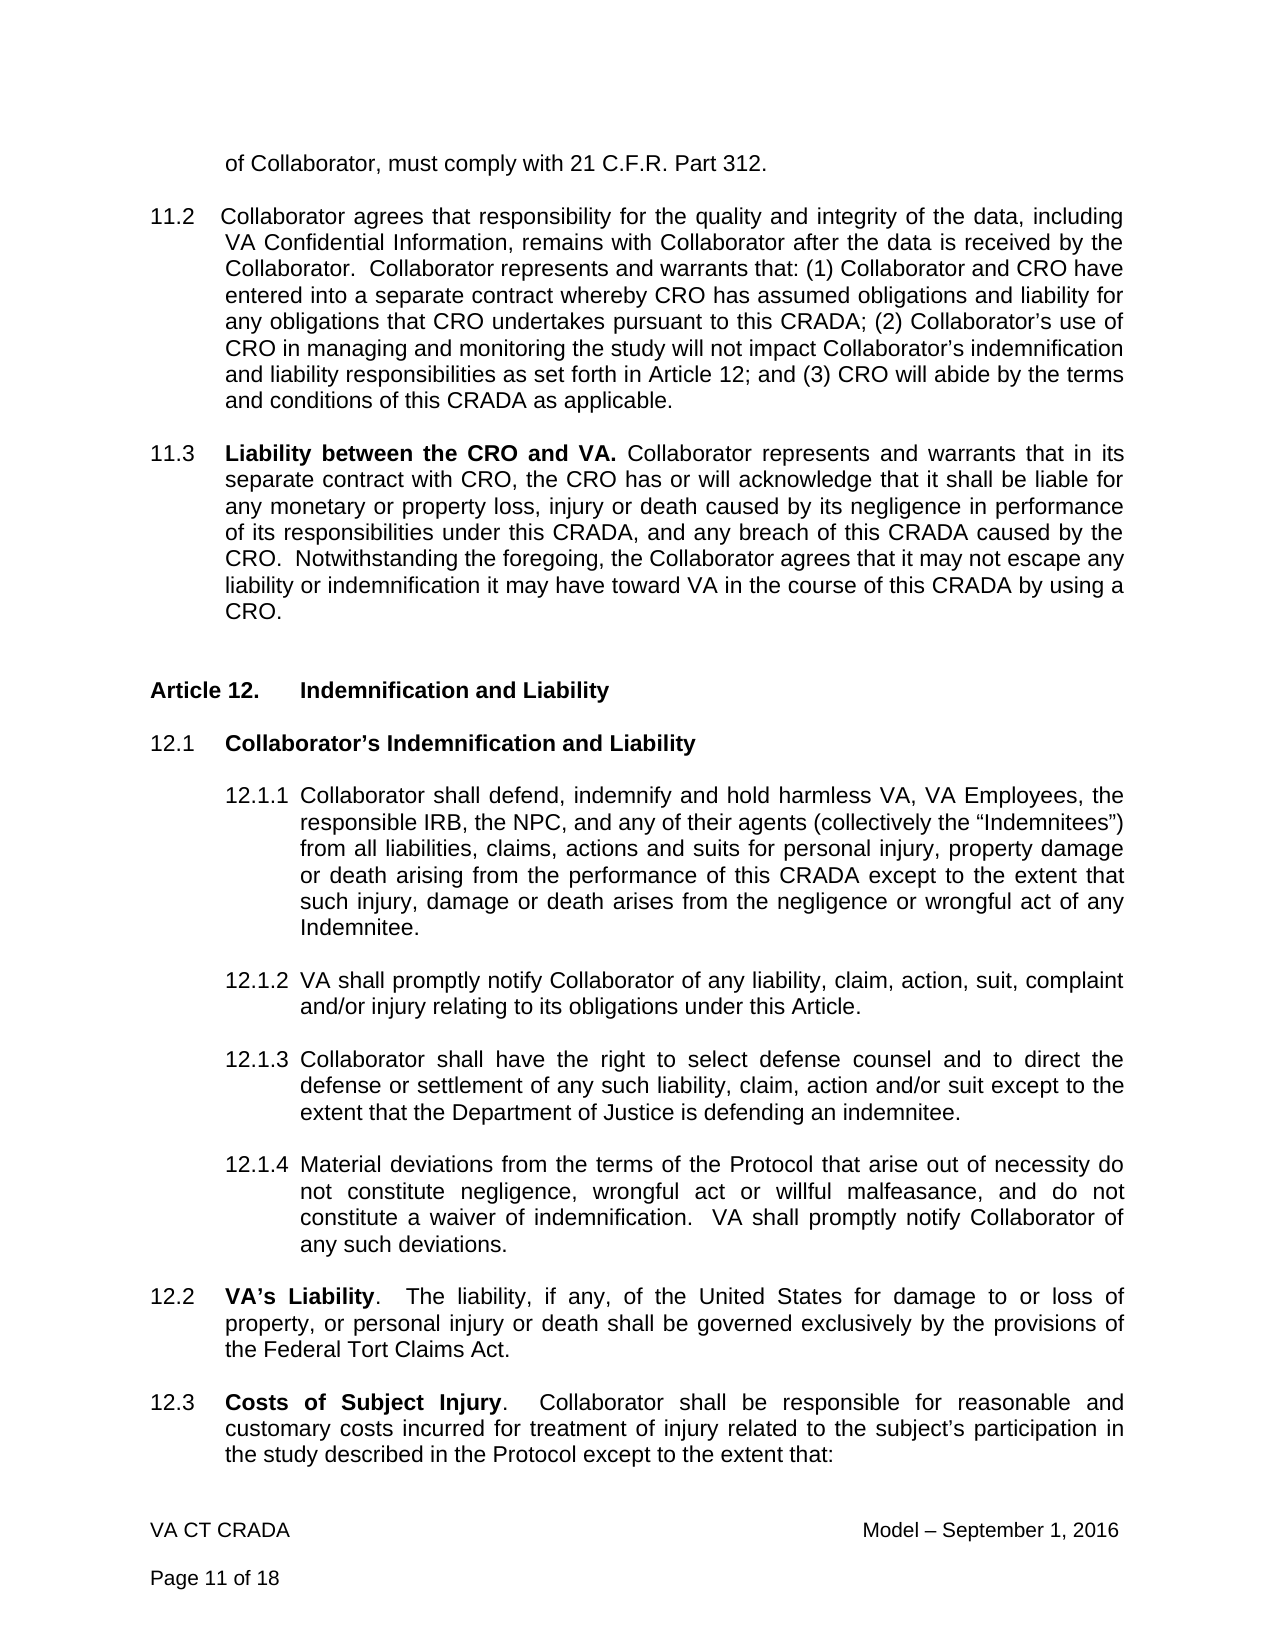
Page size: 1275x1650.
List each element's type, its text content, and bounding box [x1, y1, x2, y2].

text 12.1.1 Collaborator shall defend, indemnify and hold harmless VA, VA Employees, the responsible IRB, the NPC, and any of their agents (collectively the “Indemnitees”) from all liabilities, claims, actions and suits for personal injury, property damage or death arising from the performance of this CRADA except to the extent that such injury, damage or death arises from the negligence or wrongful act of any Indemnitee. [225, 782, 1125, 941]
text 12.1.3 Collaborator shall have the right to select defense counsel and to direct the defense or settlement of any such liability, claim, action and/or suit except to the extent that the Department of Justice is defending an indemnitee. [225, 1046, 1125, 1125]
text Article 12. Indemnification and Liability [150, 677, 1125, 703]
text 12.3 Costs of Subject Injury. Collaborator shall be responsible for reasonable and customary costs incurred for treatment of injury related to the subject’s participation in the study described in the Protocol except to the extent that: [150, 1389, 1125, 1468]
text 12.2 VA’s Liability. The liability, if any, of the United States for damage to or loss of property, or personal injury or death shall be governed exclusively by the provisions of the Federal Tort Claims Act. [150, 1283, 1125, 1362]
text 12.1.4 Material deviations from the terms of the Protocol that arise out of necessity do not constitute negligence, wrongful act or willful malfeasance, and do not constitute a waiver of indemnification. VA shall promptly notify Collaborator of any such deviations. [225, 1151, 1125, 1257]
text 11.2 Collaborator agrees that responsibility for the quality and integrity of the data, including VA Confidential Information, remains with Collaborator after the data is received by the Collaborator. Collaborator represents and warrants that: (1) Collaborator and CRO have entered into a separate contract whereby CRO has assumed obligations and liability for any obligations that CRO undertakes pursuant to this CRADA; (2) Collaborator’s use of CRO in managing and monitoring the study will not impact Collaborator’s indemnification and liability responsibilities as set forth in Article 12; and (3) CRO will abide by the terms and conditions of this CRADA as applicable. [150, 203, 1125, 413]
text 11.3 Liability between the CRO and VA. Collaborator represents and warrants that in its separate contract with CRO, the CRO has or will acknowledge that it shall be liable for any monetary or property loss, injury or death caused by its negligence in performance of its responsibilities under this CRADA, and any breach of this CRADA caused by the CRO. Notwithstanding the foregoing, the Collaborator agrees that it may not escape any liability or indemnification it may have toward VA in the course of this CRADA by using a CRO. [150, 440, 1125, 624]
text 12.1 Collaborator’s Indemnification and Liability [150, 730, 1125, 756]
text 12.1.2 VA shall promptly notify Collaborator of any liability, claim, action, suit, complaint and/or injury relating to its obligations under this Article. [225, 967, 1125, 1020]
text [150, 150, 1125, 176]
